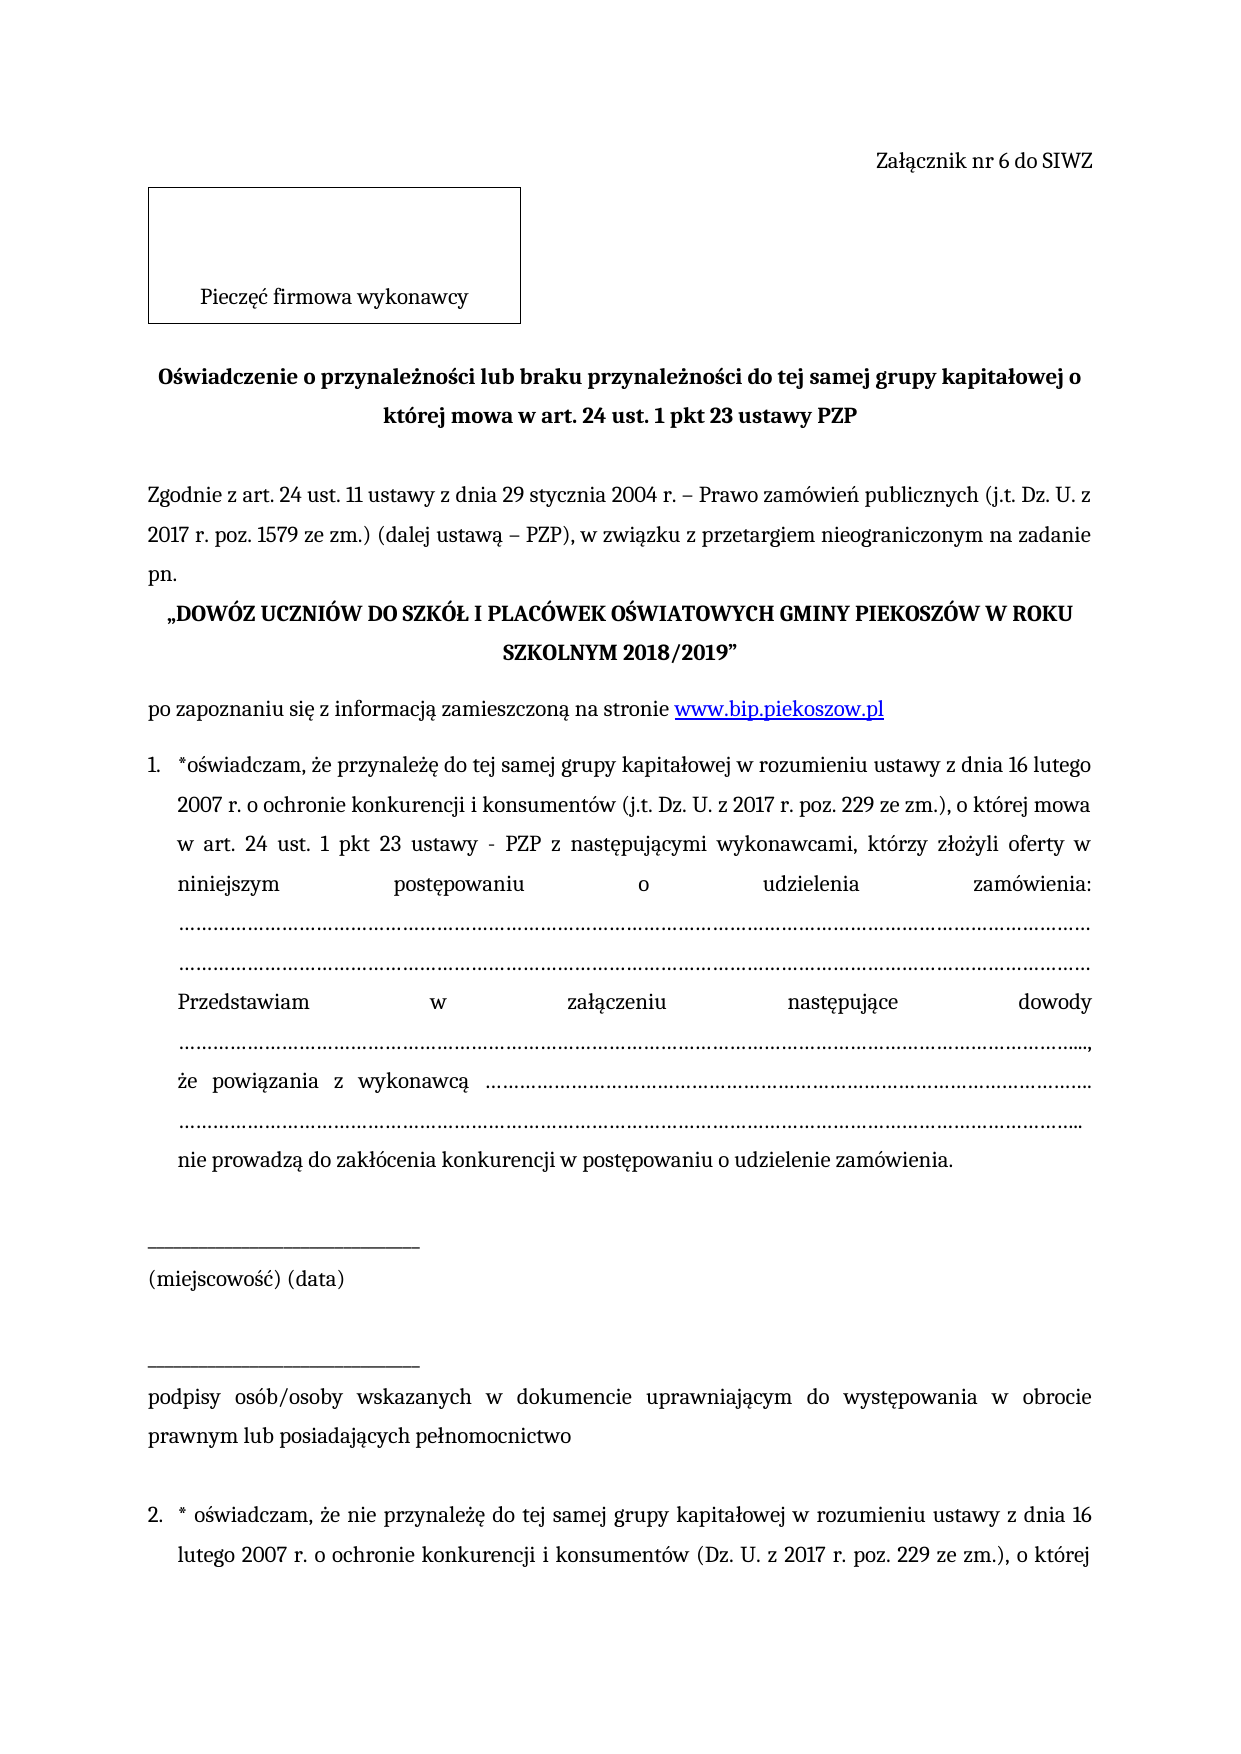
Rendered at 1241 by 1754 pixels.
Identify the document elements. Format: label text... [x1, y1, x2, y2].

text Oświadczenie o przynależności lub braku przynależności do tej samej grupy kapitałowej o której mowa w art. 24 ust. 1 pkt 23 ustawy PZP [148, 363, 1093, 429]
text (miejscowość) (data) [148, 1265, 1093, 1292]
text po zapoznaniu się z informacją zamieszczoną na stronie www.bip.piekoszow.pl [148, 696, 1093, 722]
text ________________________________ [148, 1344, 1093, 1371]
text Załącznik nr 6 do SIWZ [148, 148, 1093, 174]
text Zgodnie z art. 24 ust. 11 ustawy z dnia 29 stycznia 2004 r. – Prawo zamówień publicznych (j.t. Dz. U. z 2017 r. poz. 1579 ze zm.) (dalej ustawą – PZP), w związku z przetargiem nieograniczonym na zadanie pn. [148, 482, 1093, 587]
text podpisy osób/osoby wskazanych w dokumencie uprawniającym do występowania w obrocie prawnym lub posiadających pełnomocnictwo [148, 1384, 1093, 1450]
table_header Pieczęć firmowa wykonawcy [149, 188, 520, 323]
text „DOWÓZ UCZNIÓW DO SZKÓŁ I PLACÓWEK OŚWIATOWYCH GMINY PIEKOSZÓW W ROKU SZKOLNYM 2018/2019” [148, 600, 1093, 666]
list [148, 1502, 1093, 1568]
text ________________________________ [148, 1226, 1093, 1252]
list *oświadczam, że przynależę do tej samej grupy kapitałowej w rozumieniu ustawy z dnia 16 lutego 2007 r. o ochronie konkurencji i konsumentów (j.t. Dz. U. z 2017 r. poz. 229 ze zm.), o której mowa w art. 24 ust. 1 pkt 23 ustawy - PZP z następującymi wykonawcami, którzy złożyli oferty w niniejszym postępowaniu o udzielenia zamówienia: ………………………………………………………………………………………………………………………………………………………………………………………………………………………………………………………………………………………… Przedstawiam w załączeniu następujące dowody …………………………………………………………………………………………………………………………………………..., że powiązania z wykonawcą ……………………………………………………………………………………………. …………………………………………………………………………………………………………………………………………..nie prowadzą do zakłócenia konkurencji w postępowaniu o udzielenie zamówienia. [148, 752, 1093, 1173]
